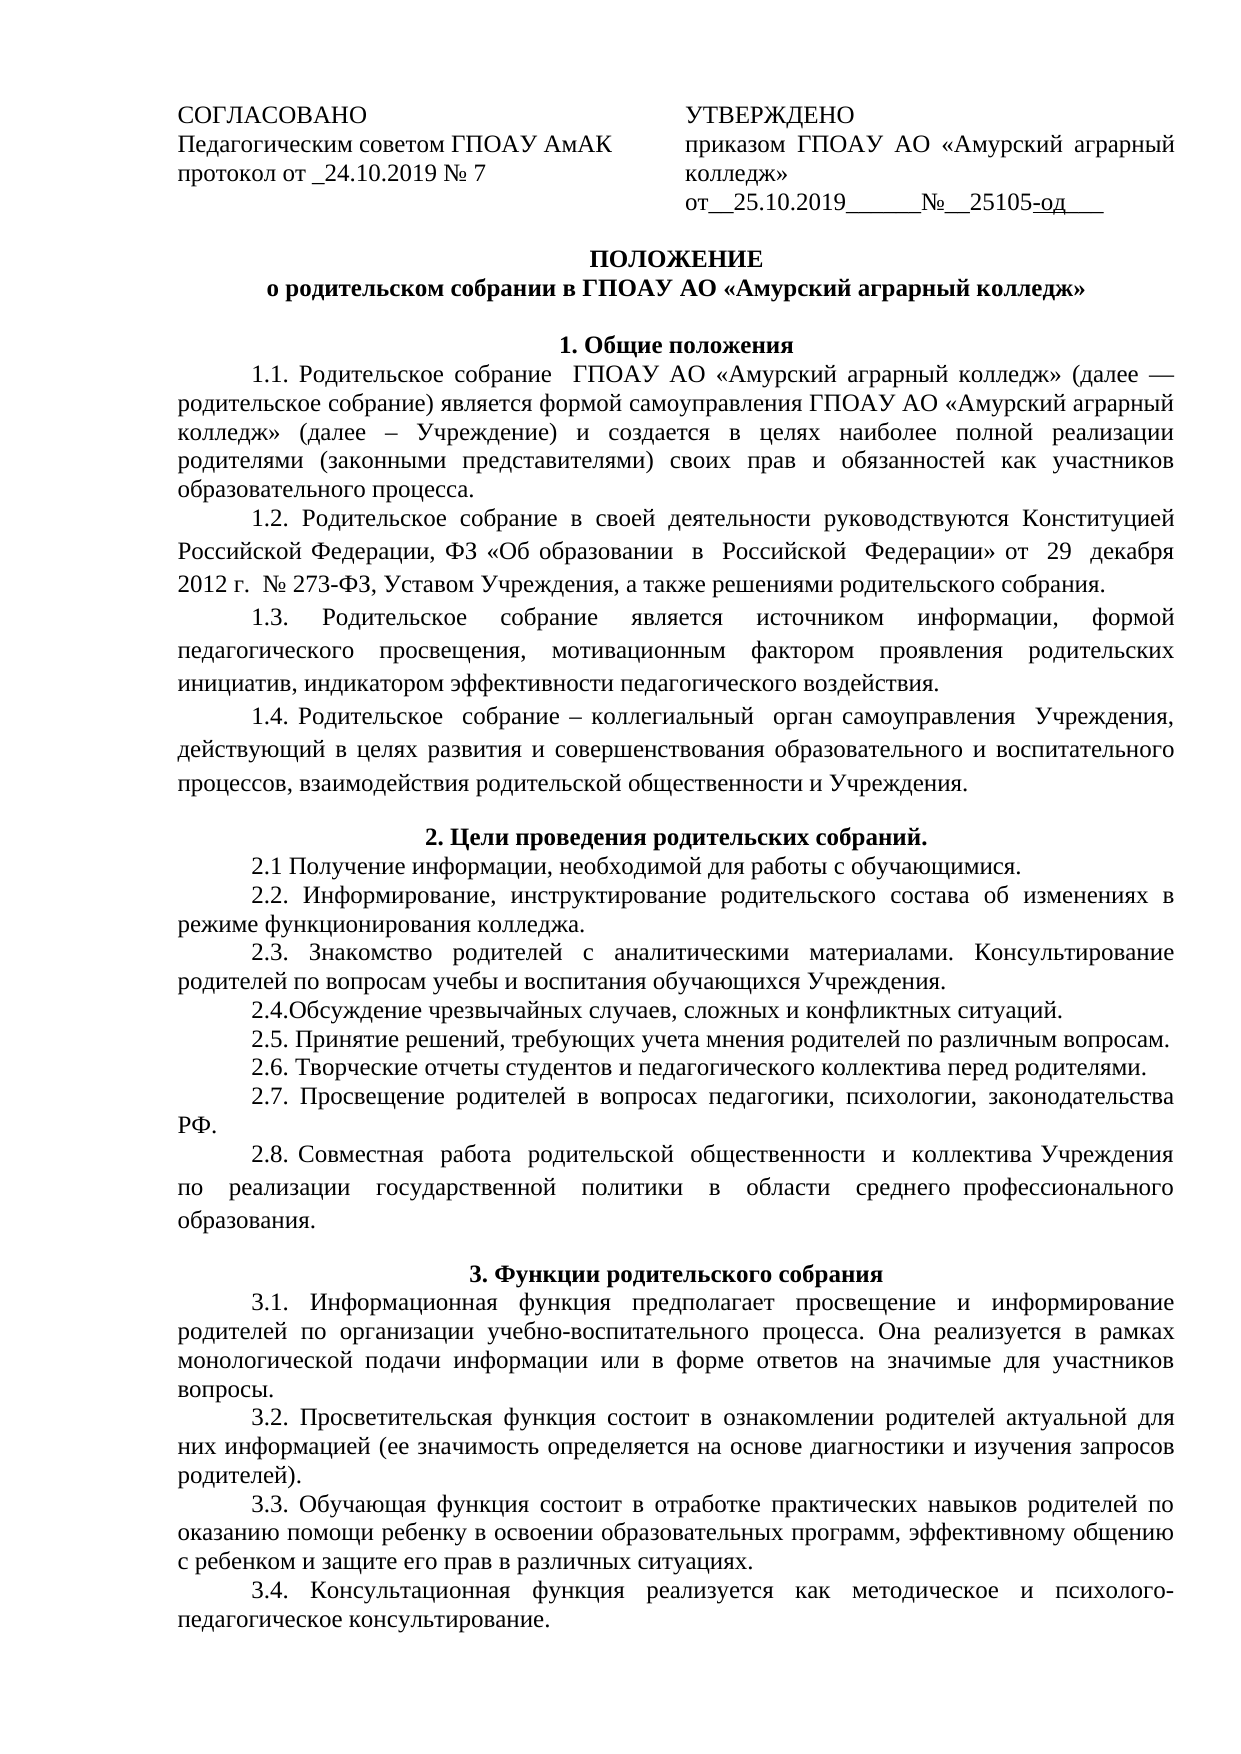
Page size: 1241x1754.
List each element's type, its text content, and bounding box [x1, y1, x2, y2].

table_header УТВЕРЖДЕНО приказом ГПОАУ АО «Амурский аграрный колледж» от__25.10.2019______№__25105-од___ [674, 100, 1186, 215]
text 1.4. Родительское собрание – коллегиальный орган самоуправления Учреждения, действующий в целях развития и совершенствования образовательного и воспитательного процессов, взаимодействия родительской общественности и Учреждения. [177, 701, 1175, 797]
text 1.1. Родительское собрание ГПОАУ АО «Амурский аграрный колледж» (далее — родительское собрание) является формой самоуправления ГПОАУ АО «Амурский аграрный колледж» (далее – Учреждение) и создается в целях наиболее полной реализации родителями (законными представителями) своих прав и обязанностей как участников образовательного процесса. [177, 359, 1175, 503]
text 2.5. Принятие решений, требующих учета мнения родителей по различным вопросам. [177, 1024, 1175, 1052]
text 3.1. Информационная функция предполагает просвещение и информирование родителей по организации учебно-воспитательного процесса. Она реализуется в рамках монологической подачи информации или в форме ответов на значимые для участников вопросы. [177, 1287, 1175, 1402]
text 3. Функции родительского собрания [177, 1259, 1175, 1287]
text о родительском собрании в ГПОАУ АО «Амурский аграрный колледж» [177, 273, 1175, 302]
text 1.3. Родительское собрание является источником информации, формой педагогического просвещения, мотивационным фактором проявления родительских инициатив, индикатором эффективности педагогического воздействия. [177, 602, 1175, 697]
text 3.2. Просветительская функция состоит в ознакомлении родителей актуальной для них информацией (ее значимость определяется на основе диагностики и изучения запросов родителей). [177, 1402, 1175, 1489]
text 2.4.Обсуждение чрезвычайных случаев, сложных и конфликтных ситуаций. [177, 995, 1175, 1024]
text 2.1 Получение информации, необходимой для работы с обучающимися. [177, 851, 1175, 880]
text 2.3. Знакомство родителей с аналитическими материалами. Консультирование родителей по вопросам учебы и воспитания обучающихся Учреждения. [177, 937, 1175, 995]
text 1.2. Родительское собрание в своей деятельности руководствуются Конституцией Российской Федерации, ФЗ «Об образовании в Российской Федерации» от 29 декабря 2012 г. № 273-ФЗ, Уставом Учреждения, а также решениями родительского собрания. [177, 503, 1175, 598]
text ПОЛОЖЕНИЕ [177, 244, 1175, 273]
text 2.7. Просвещение родителей в вопросах педагогики, психологии, законодательства РФ. [177, 1081, 1175, 1139]
text 3.4. Консультационная функция реализуется как методическое и психолого-педагогическое консультирование. [177, 1575, 1175, 1632]
text 2.6. Творческие отчеты студентов и педагогического коллектива перед родителями. [177, 1052, 1175, 1081]
text 2. Цели проведения родительских собраний. [177, 822, 1175, 851]
text 3.3. Обучающая функция состоит в отработке практических навыков родителей по оказанию помощи ребенку в освоении образовательных программ, эффективному общению с ребенком и защите его прав в различных ситуациях. [177, 1489, 1175, 1575]
text 2.8. Совместная работа родительской общественности и коллектива Учреждения по реализации государственной политики в области среднего профессионального образования. [177, 1139, 1175, 1233]
table_header СОГЛАСОВАНО Педагогическим советом ГПОАУ АмАК протокол от _24.10.2019 № 7 [166, 100, 674, 215]
text 1. Общие положения [177, 330, 1175, 359]
text 2.2. Информирование, инструктирование родительского состава об изменениях в режиме функционирования колледжа. [177, 880, 1175, 937]
